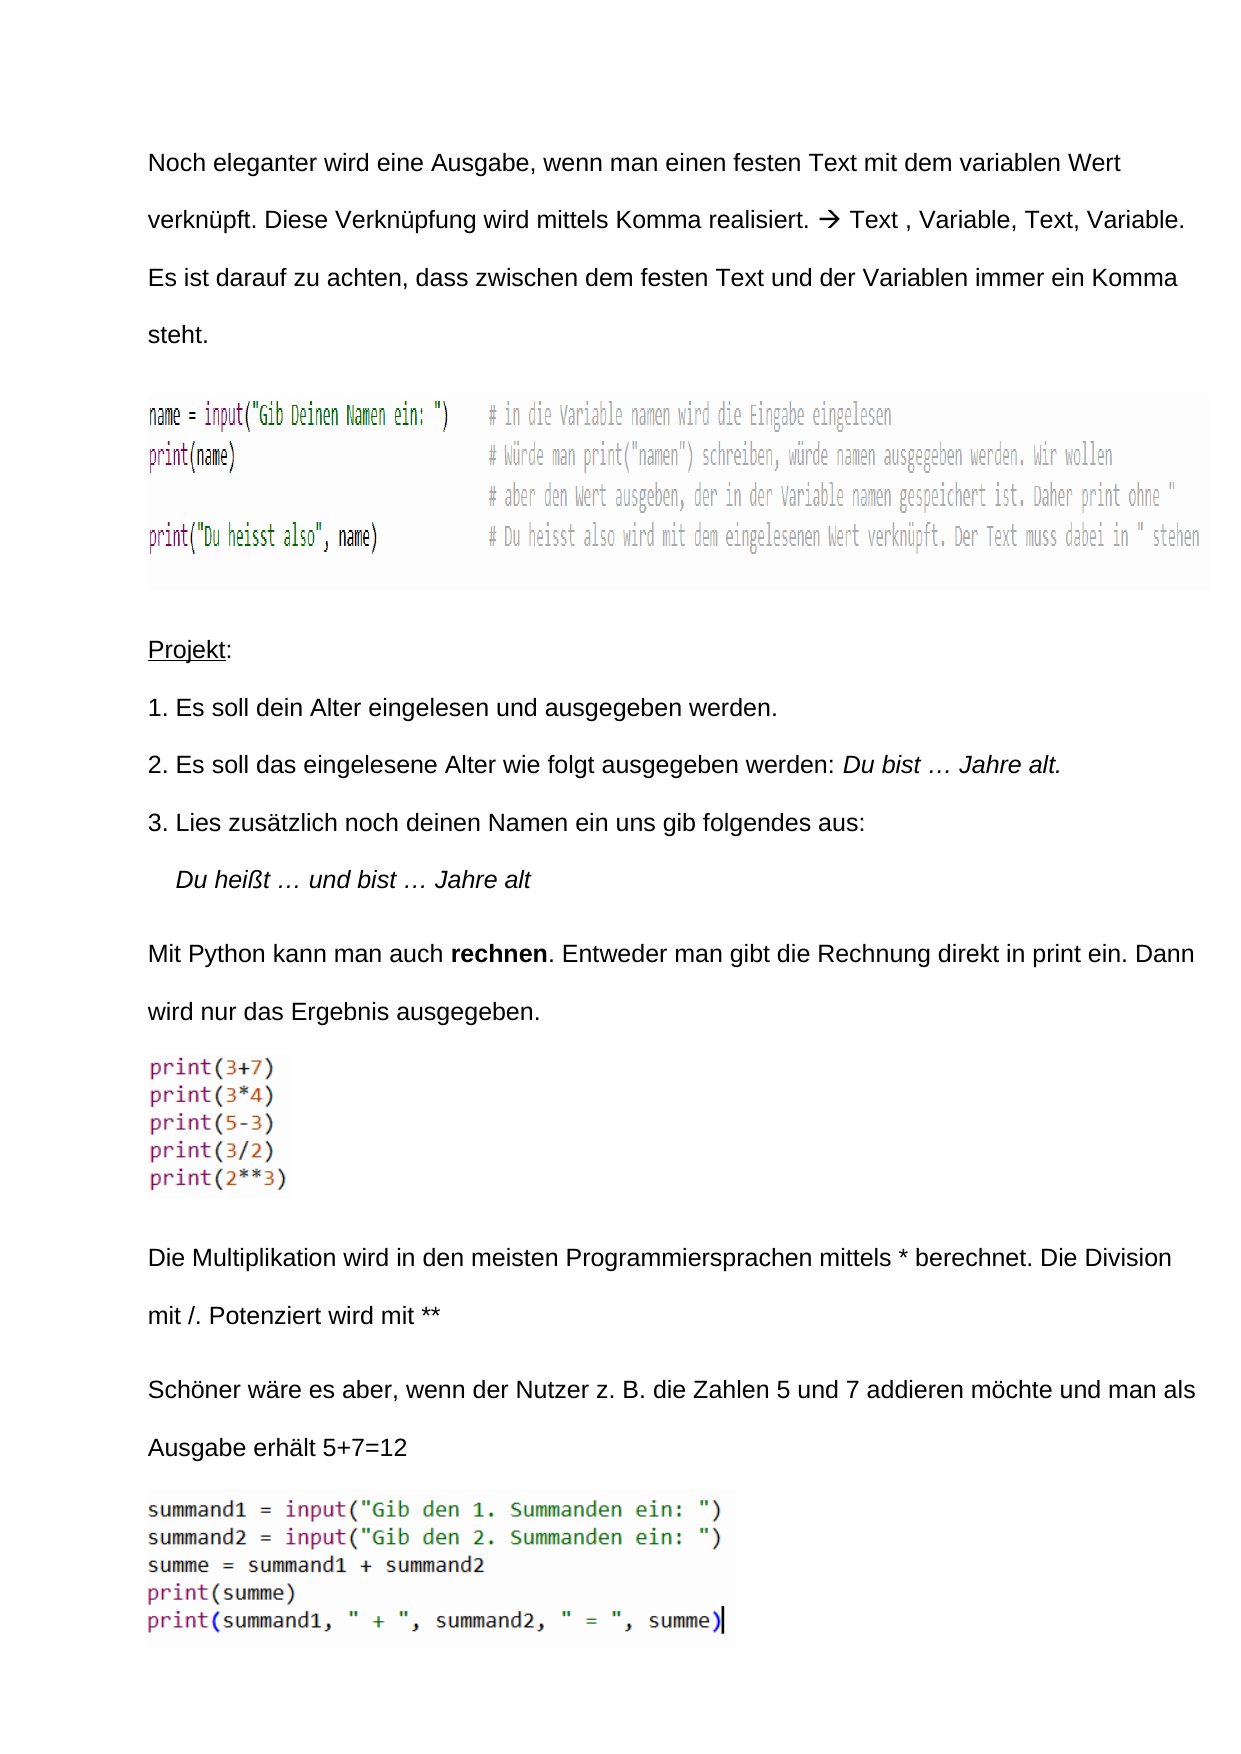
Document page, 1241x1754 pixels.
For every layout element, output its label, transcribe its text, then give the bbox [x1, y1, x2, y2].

text Die Multiplikation wird in den meisten Programmiersprachen mittels * berechnet. Die Division mit /. Potenziert wird mit ** [148, 1243, 1211, 1330]
text Mit Python kann man auch rechnen. Entweder man gibt die Rechnung direkt in print ein. Dann wird nur das Ergebnis ausgegeben. [148, 939, 1211, 1199]
picture [147, 1489, 738, 1649]
picture [147, 1053, 292, 1199]
text Noch eleganter wird eine Ausgabe, wenn man einen festen Text mit dem variablen Wert verknüpft. Diese Verknüpfung wird mittels Komma realisiert. Text , Variable, Text, Variable. Es ist darauf zu achten, dass zwischen dem festen Text und der Variablen immer ein Komma steht. [148, 148, 1211, 349]
picture [147, 394, 1210, 591]
text Projekt: 1. Es soll dein Alter eingelesen und ausgegeben werden. 2. Es soll das eingelesene Alter wie folgt ausgegeben werden: Du bist … Jahre alt. 3. Lies zusätzlich noch deinen Namen ein uns gib folgendes aus: Du heißt … und bist … Jahre alt [148, 635, 1211, 894]
